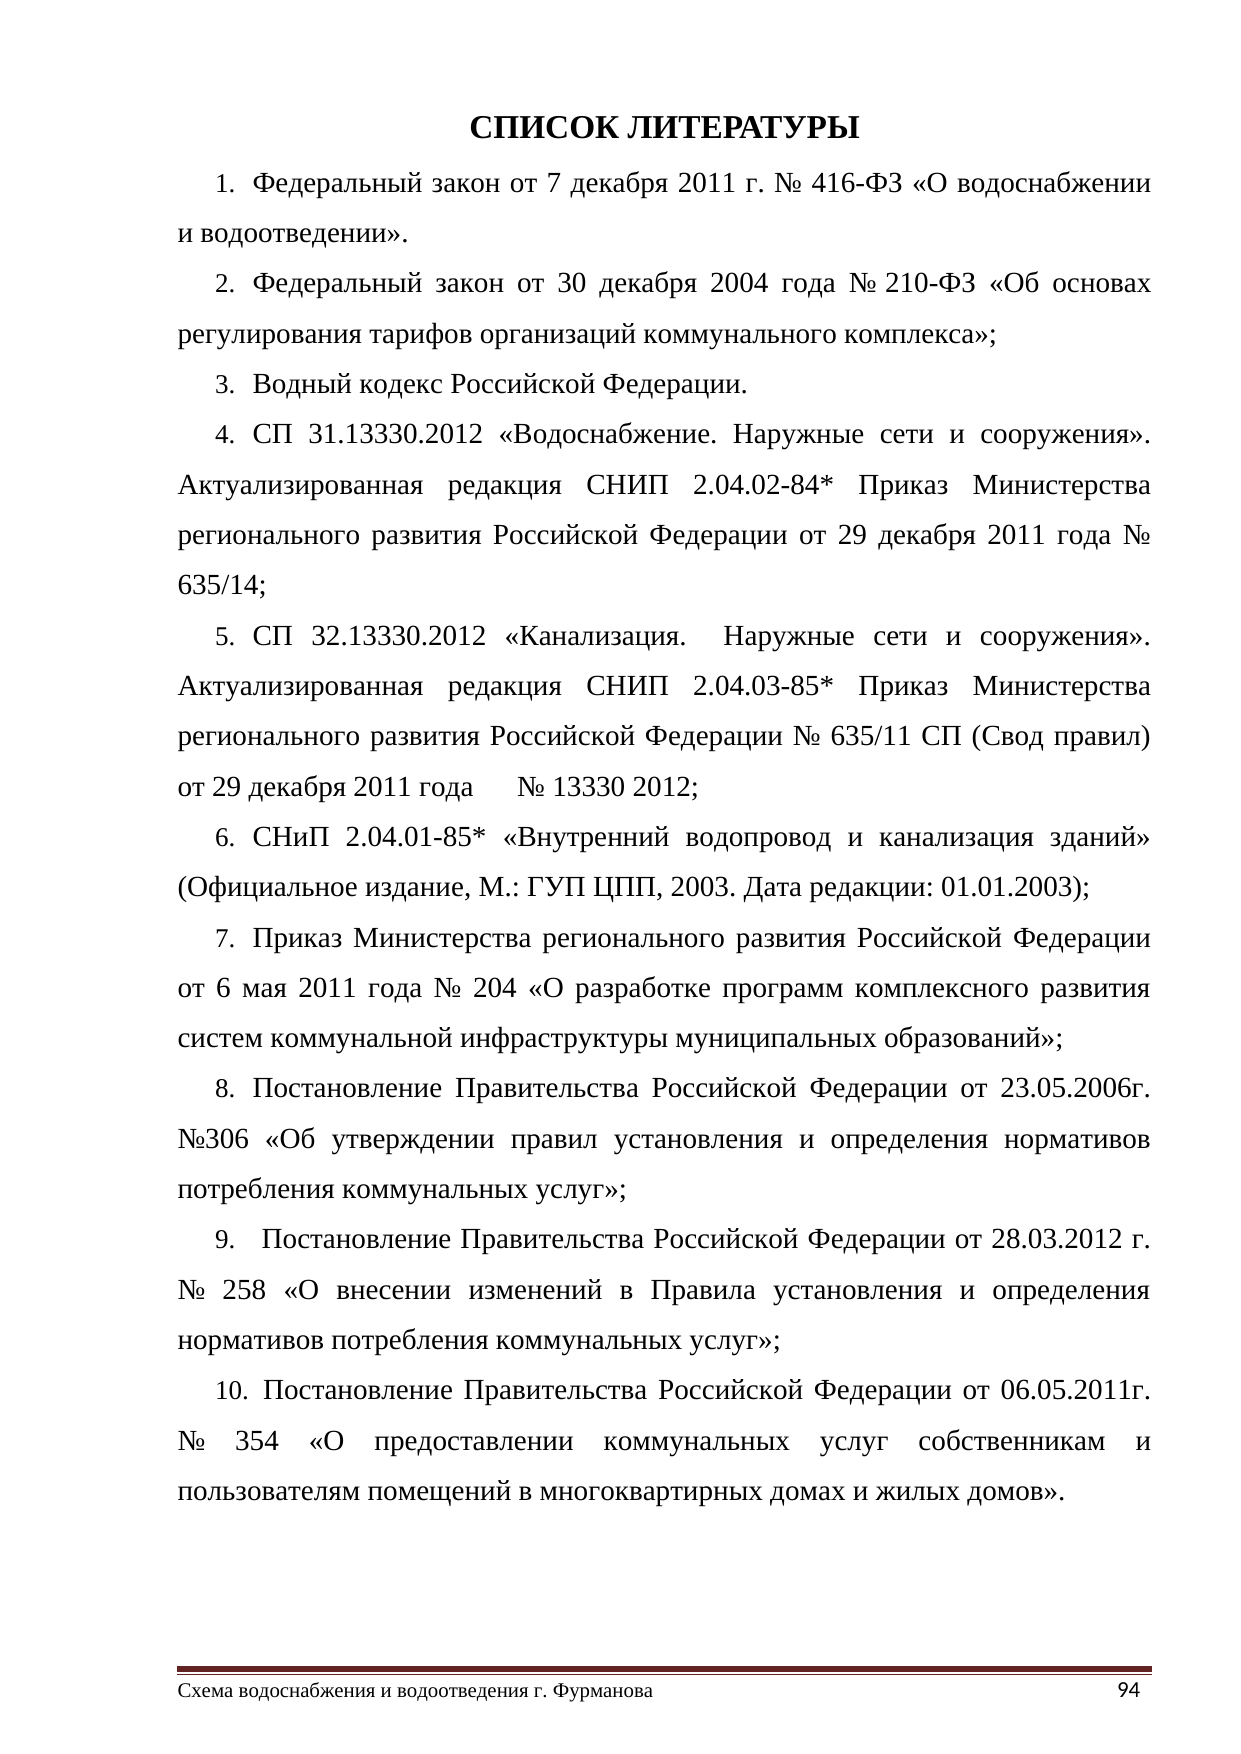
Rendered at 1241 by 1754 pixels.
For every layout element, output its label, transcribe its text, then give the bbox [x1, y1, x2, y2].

list СП 32.13330.2012 «Канализация. Наружные сети и сооружения». Актуализированная редакция СНИП 2.04.03-85* Приказ Министерства регионального развития Российской Федерации № 635/11 СП (Свод правил) от 29 декабря 2011 года № 13330 2012; [177, 618, 1152, 802]
list Приказ Министерства регионального развития Российской Федерации от 6 мая 2011 года № 204 «О разработке программ комплексного развития систем коммунальной инфраструктуры муниципальных образований»; [177, 920, 1152, 1054]
list Постановление Правительства Российской Федерации от 06.05.2011г. № 354 «О предоставлении коммунальных услуг собственникам и пользователям помещений в многоквартирных домах и жилых домов». [177, 1372, 1152, 1507]
list СНиП 2.04.01-85* «Внутренний водопровод и канализация зданий» (Официальное издание, М.: ГУП ЦПП, 2003. Дата редакции: 01.01.2003); [177, 819, 1152, 903]
list Постановление Правительства Российской Федерации от 28.03.2012 г. № 258 «О внесении изменений в Правила установления и определения нормативов потребления коммунальных услуг»; [177, 1222, 1152, 1356]
list Федеральный закон от 30 декабря 2004 года № 210-ФЗ «Об основах регулирования тарифов организаций коммунального комплекса»; [177, 266, 1152, 349]
subtitle СПИСОК ЛИТЕРАТУРЫ [177, 107, 1152, 146]
list Федеральный закон от 7 декабря 2011 г. № 416-ФЗ «О водоснабжении и водоотведении». [177, 165, 1152, 249]
list СП 31.13330.2012 «Водоснабжение. Наружные сети и сооружения». Актуализированная редакция СНИП 2.04.02-84* Приказ Министерства регионального развития Российской Федерации от 29 декабря 2011 года № 635/14; [177, 417, 1152, 601]
list Постановление Правительства Российской Федерации от 23.05.2006г. №306 «Об утверждении правил установления и определения нормативов потребления коммунальных услуг»; [177, 1071, 1152, 1205]
list Водный кодекс Российской Федерации. [177, 366, 1152, 400]
